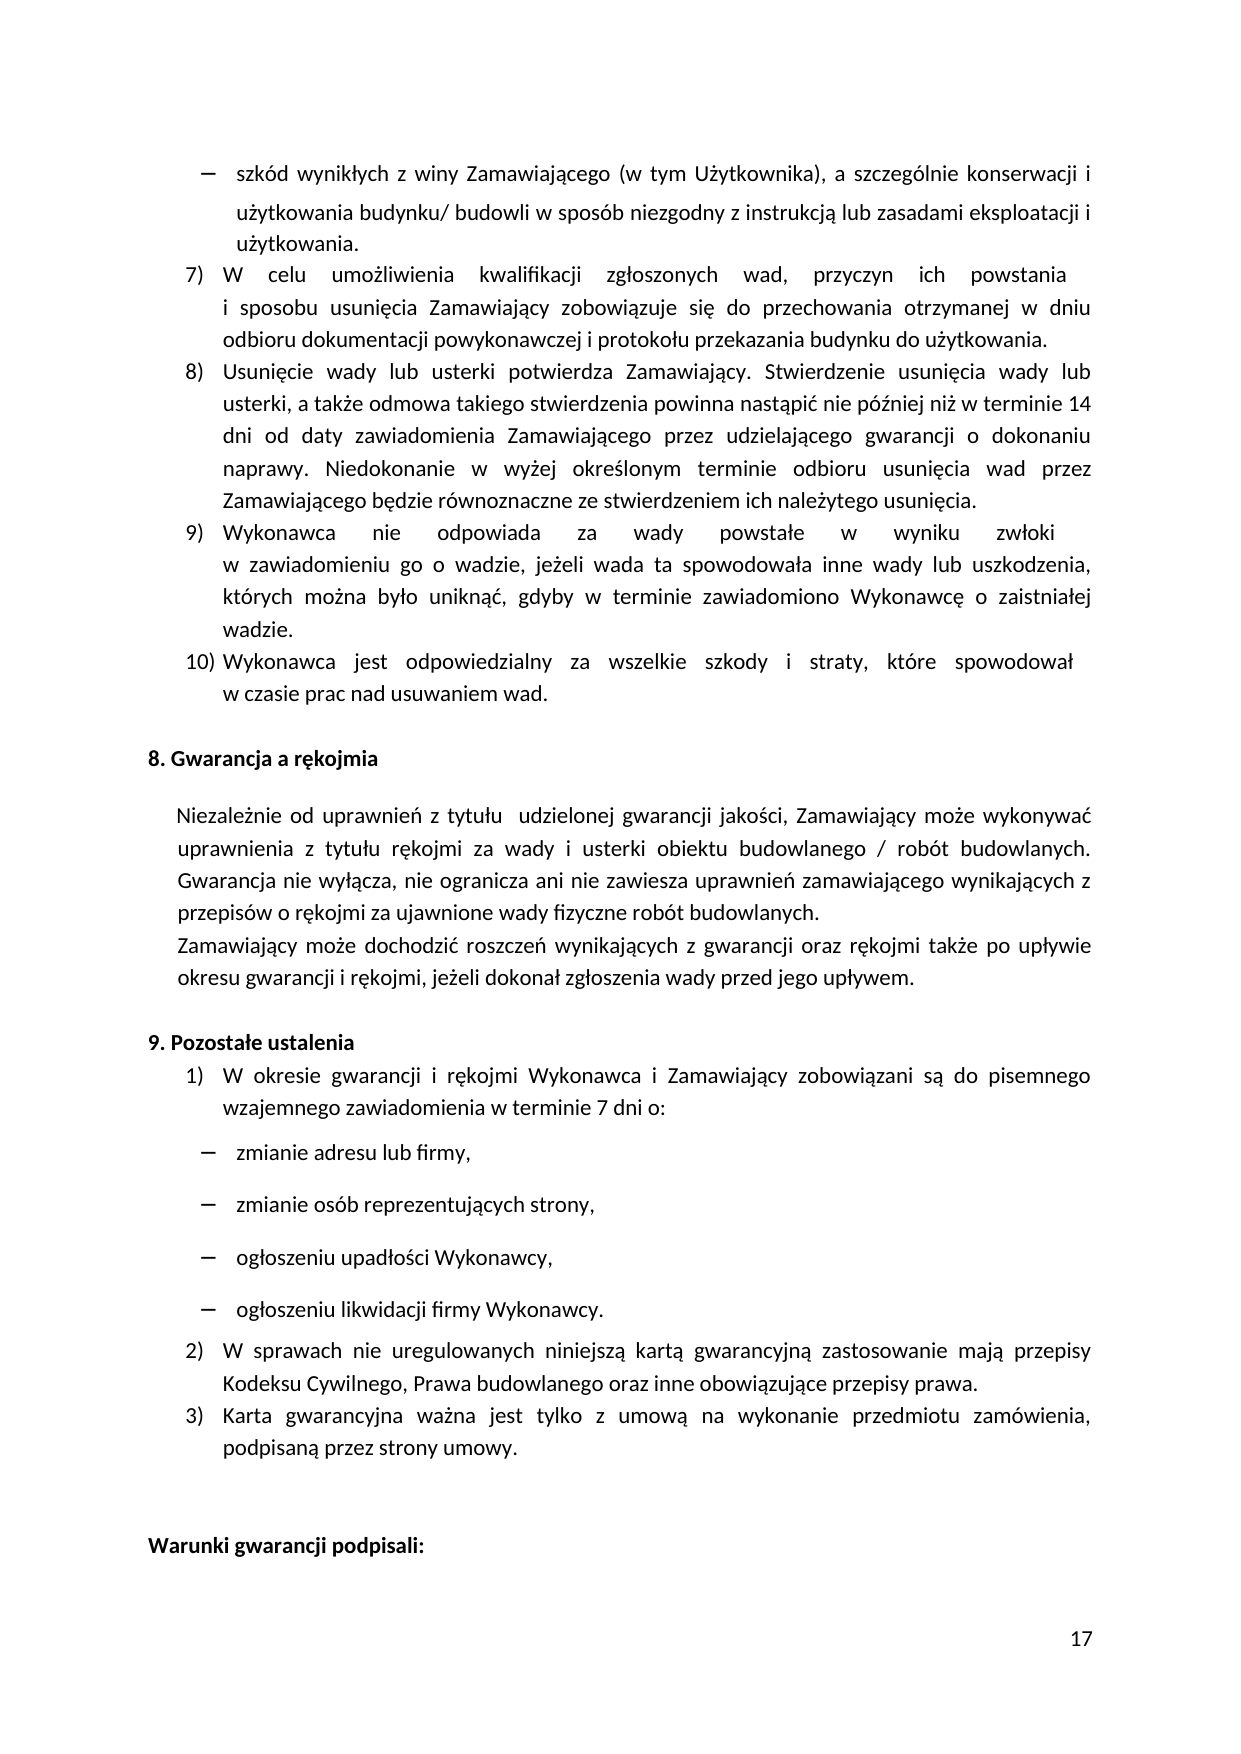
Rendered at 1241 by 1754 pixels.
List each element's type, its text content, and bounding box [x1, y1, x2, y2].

list Wykonawca jest odpowiedzialny za wszelkie szkody i straty, które spowodował w czasie prac nad usuwaniem wad. [185, 647, 1093, 707]
list ogłoszeniu likwidacji firmy Wykonawcy. [199, 1284, 1093, 1331]
text Warunki gwarancji podpisali: [148, 1531, 1093, 1559]
list W okresie gwarancji i rękojmi Wykonawca i Zamawiający zobowiązani są do pisemnego wzajemnego zawiadomienia w terminie 7 dni o: [185, 1061, 1093, 1121]
list Usunięcie wady lub usterki potwierdza Zamawiający. Stwierdzenie usunięcia wady lub usterki, a także odmowa takiego stwierdzenia powinna nastąpić nie później niż w terminie 14 dni od daty zawiadomienia Zamawiającego przez udzielającego gwarancji o dokonaniu naprawy. Niedokonanie w wyżej określonym terminie odbioru usunięcia wad przez Zamawiającego będzie równoznaczne ze stwierdzeniem ich należytego usunięcia. [185, 357, 1093, 514]
text Niezależnie od uprawnień z tytułu udzielonej gwarancji jakości, Zamawiający może wykonywać uprawnienia z tytułu rękojmi za wady i usterki obiektu budowlanego / robót budowlanych. Gwarancja nie wyłącza, nie ogranicza ani nie zawiesza uprawnień zamawiającego wynikających z przepisów o rękojmi za ujawnione wady fizyczne robót budowlanych. [176, 802, 1093, 926]
list W sprawach nie uregulowanych niniejszą kartą gwarancyjną zastosowanie mają przepisy Kodeksu Cywilnego, Prawa budowlanego oraz inne obowiązujące przepisy prawa. [185, 1337, 1093, 1397]
text Zamawiający może dochodzić roszczeń wynikających z gwarancji oraz rękojmi także po upływie okresu gwarancji i rękojmi, jeżeli dokonał zgłoszenia wady przed jego upływem. [118, 931, 1093, 991]
list Wykonawca nie odpowiada za wady powstałe w wyniku zwłoki w zawiadomieniu go o wadzie, jeżeli wada ta spowodowała inne wady lub uszkodzenia, których można było uniknąć, gdyby w terminie zawiadomiono Wykonawcę o zaistniałej wadzie. [185, 518, 1093, 643]
list Karta gwarancyjna ważna jest tylko z umową na wykonanie przedmiotu zamówienia, podpisaną przez strony umowy. [185, 1401, 1093, 1461]
text 9. Pozostałe ustalenia [148, 1028, 1093, 1057]
list zmianie osób reprezentujących strony, [199, 1179, 1093, 1226]
text 8. Gwarancja a rękojmia [148, 744, 1093, 772]
list W celu umożliwienia kwalifikacji zgłoszonych wad, przyczyn ich powstania i sposobu usunięcia Zamawiający zobowiązuje się do przechowania otrzymanej w dniu odbioru dokumentacji powykonawczej i protokołu przekazania budynku do użytkowania. [185, 261, 1093, 353]
list ogłoszeniu upadłości Wykonawcy, [199, 1231, 1093, 1278]
list zmianie adresu lub firmy, [199, 1126, 1093, 1173]
list szkód wynikłych z winy Zamawiającego (w tym Użytkownika), a szczególnie konserwacji i użytkowania budynku/ budowli w sposób niezgodny z instrukcją lub zasadami eksploatacji i użytkowania. [199, 148, 1093, 257]
